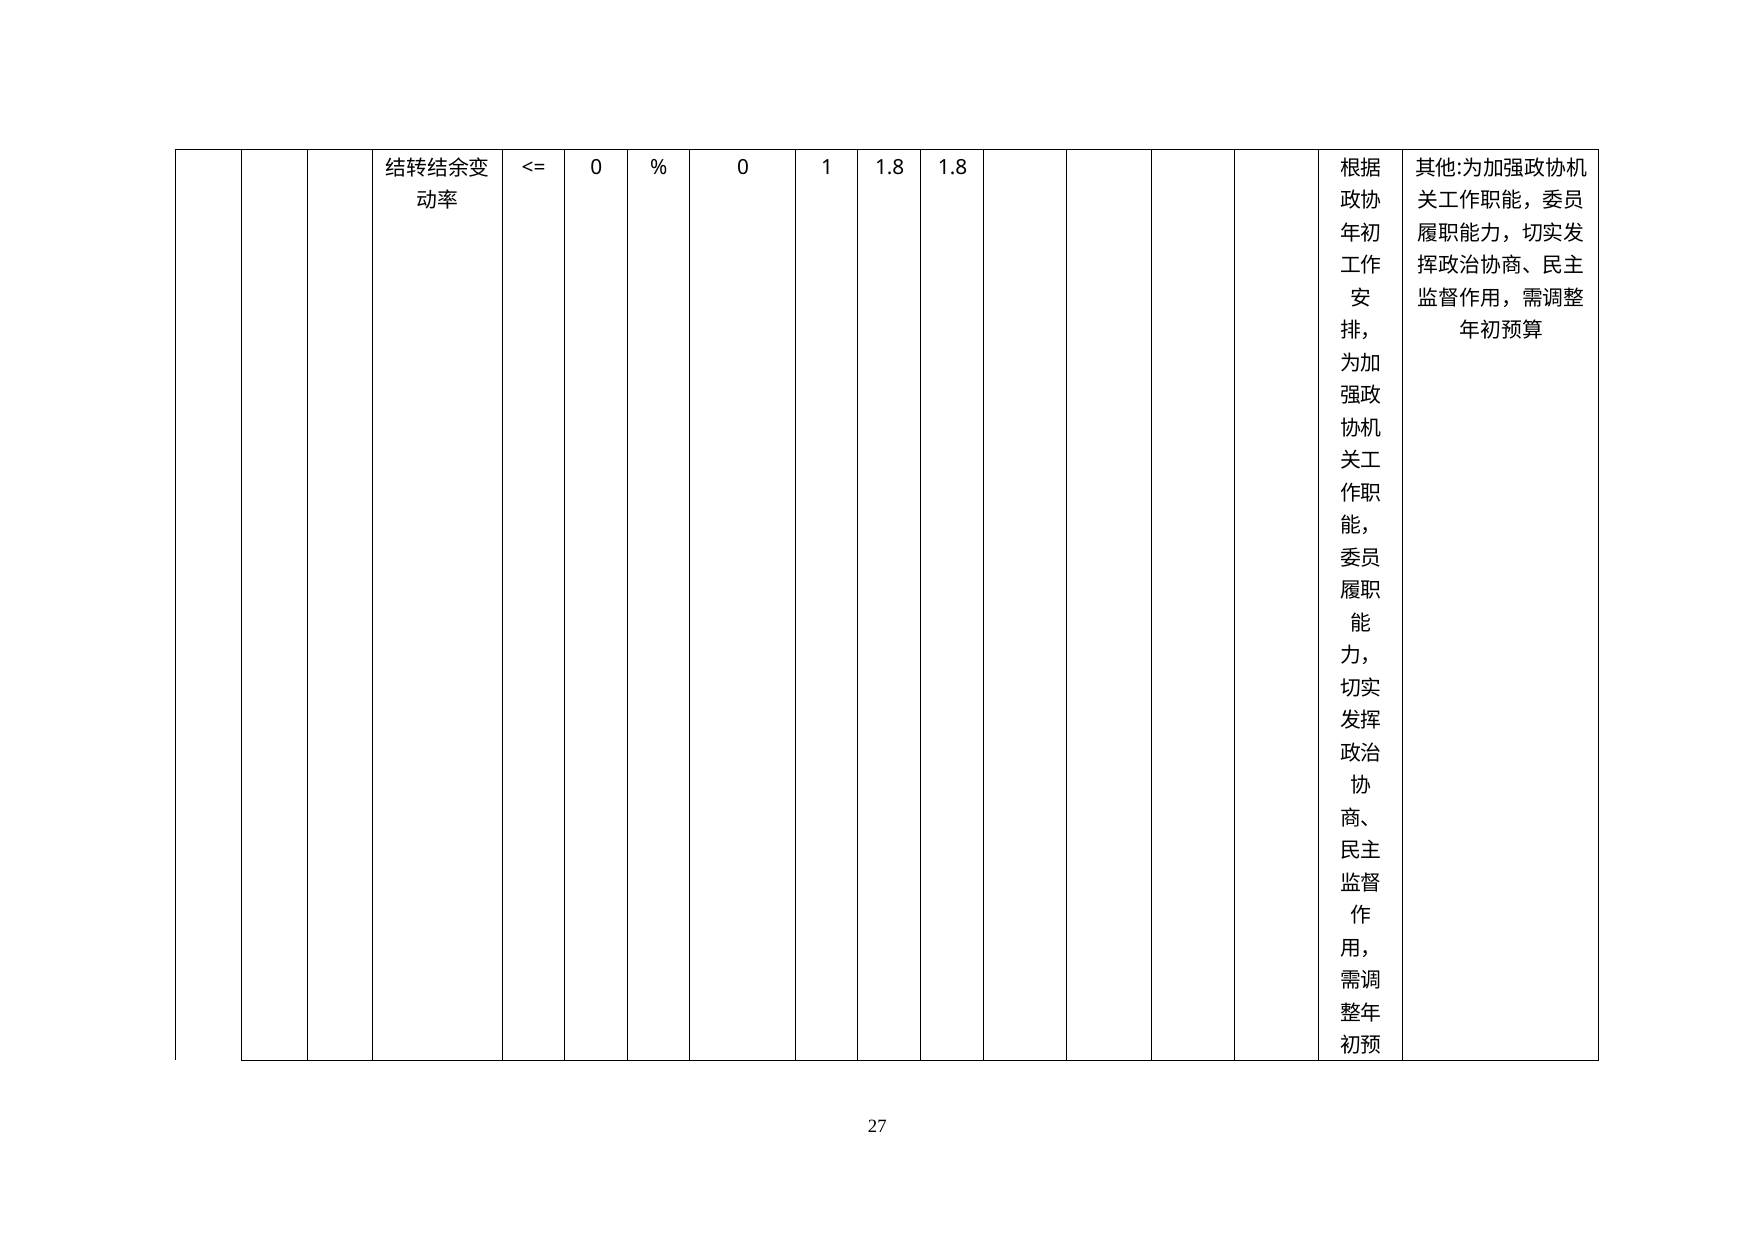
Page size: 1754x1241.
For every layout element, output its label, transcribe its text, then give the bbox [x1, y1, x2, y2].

table_cell 1 [796, 150, 857, 1060]
table_cell [984, 150, 1066, 1060]
table_cell [1067, 150, 1151, 1060]
table_cell 结转结余变动率 [373, 150, 502, 1060]
table_cell 1.8 [921, 150, 983, 1060]
table_cell 1.8 [858, 150, 920, 1060]
table_cell % [628, 150, 689, 1060]
table_cell 0 [565, 150, 627, 1060]
table_cell [1152, 150, 1234, 1060]
table_cell <= [503, 150, 564, 1060]
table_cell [1319, 150, 1402, 1060]
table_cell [1403, 150, 1598, 1060]
table_cell [1235, 150, 1318, 1060]
table_cell 0 [690, 150, 795, 1060]
